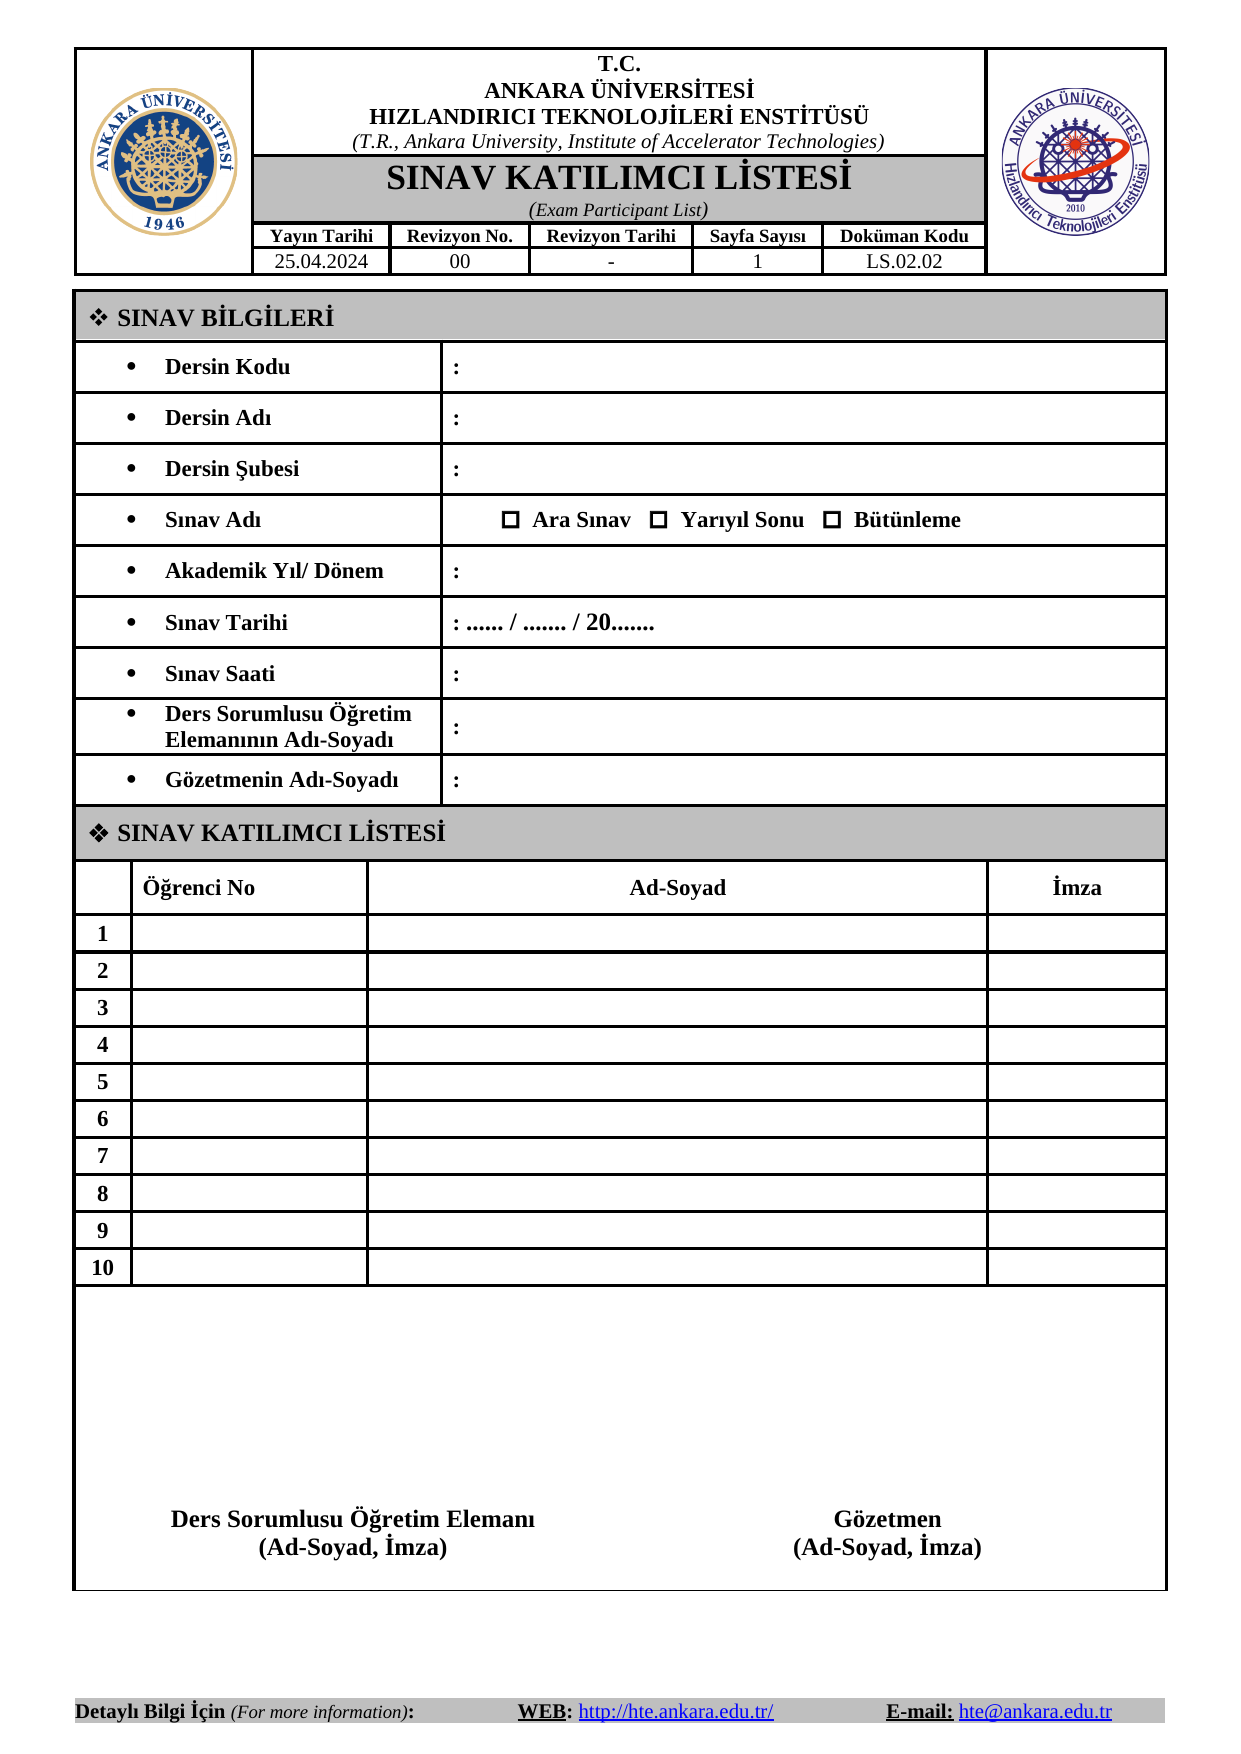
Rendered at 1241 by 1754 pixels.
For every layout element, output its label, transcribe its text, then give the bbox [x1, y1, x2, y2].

table_cell Akademik Yıl/ Dönem [76, 547, 440, 595]
table_cell [989, 916, 1165, 950]
table_cell [369, 1250, 986, 1284]
table_cell [369, 1176, 986, 1210]
table_cell [133, 1250, 366, 1284]
table_cell [133, 1065, 366, 1099]
table_cell : [443, 343, 1165, 391]
table_cell Ad-Soyad [369, 862, 986, 913]
table_cell Dersin Kodu [76, 343, 440, 391]
table_cell Sınav Tarihi [76, 598, 440, 646]
table_cell Dersin Şubesi [76, 445, 440, 493]
table_cell [989, 1250, 1165, 1284]
table_cell 10 [76, 1250, 130, 1284]
table_cell : ...... / ....... / 20....... [443, 598, 1165, 646]
table_cell [76, 862, 130, 913]
table_cell İmza [989, 862, 1165, 913]
table_cell [133, 916, 366, 950]
table_cell [989, 954, 1165, 987]
table_cell [369, 1213, 986, 1247]
table_cell [133, 1213, 366, 1247]
table_cell [133, 991, 366, 1024]
table_cell Ders Sorumlusu Öğretim Elemanının Adı-Soyadı [76, 700, 440, 753]
table_cell [369, 1139, 986, 1173]
table_cell 9 [76, 1213, 130, 1247]
table_cell Gözetmenin Adı-Soyadı [76, 756, 440, 804]
table_cell 5 [76, 1065, 130, 1099]
table_cell [133, 1176, 366, 1210]
table_cell [133, 1028, 366, 1062]
picture [1001, 88, 1150, 236]
table_cell [76, 1287, 1165, 1590]
table_cell [989, 1065, 1165, 1099]
table_cell [989, 1213, 1165, 1247]
table_cell 7 [76, 1139, 130, 1173]
table_cell : [443, 756, 1165, 804]
table_cell 8 [76, 1176, 130, 1210]
table_cell [989, 1102, 1165, 1136]
table_cell : [443, 394, 1165, 442]
table_cell SINAV KATILIMCI LİSTESİ [76, 807, 1165, 859]
table_cell [133, 1102, 366, 1136]
table_cell Sınav Adı [76, 496, 440, 544]
table_cell Sınav Saati [76, 649, 440, 697]
table_cell [369, 916, 986, 950]
table_cell 6 [76, 1102, 130, 1136]
table_cell [133, 954, 366, 987]
table_cell [989, 1028, 1165, 1062]
table_cell Ara Sınav Yarıyıl Sonu Bütünleme [443, 496, 1165, 544]
table_cell Öğrenci No [133, 862, 366, 913]
table_cell 3 [76, 991, 130, 1024]
table_cell [369, 1028, 986, 1062]
table_cell [369, 1065, 986, 1099]
table_cell 2 [76, 954, 130, 987]
table_cell [989, 1176, 1165, 1210]
table_cell 4 [76, 1028, 130, 1062]
table_cell [369, 991, 986, 1024]
table_header SINAV BİLGİLERİ [76, 292, 1165, 339]
table_cell 1 [76, 916, 130, 950]
table_cell Dersin Adı [76, 394, 440, 442]
table_cell [133, 1139, 366, 1173]
table_cell : [443, 649, 1165, 697]
table_cell [369, 954, 986, 987]
table_cell [989, 1139, 1165, 1173]
table_cell : [443, 547, 1165, 595]
table_cell : [443, 700, 1165, 753]
table_cell : [443, 445, 1165, 493]
table_cell [369, 1102, 986, 1136]
table_cell [989, 991, 1165, 1024]
picture [90, 88, 238, 236]
